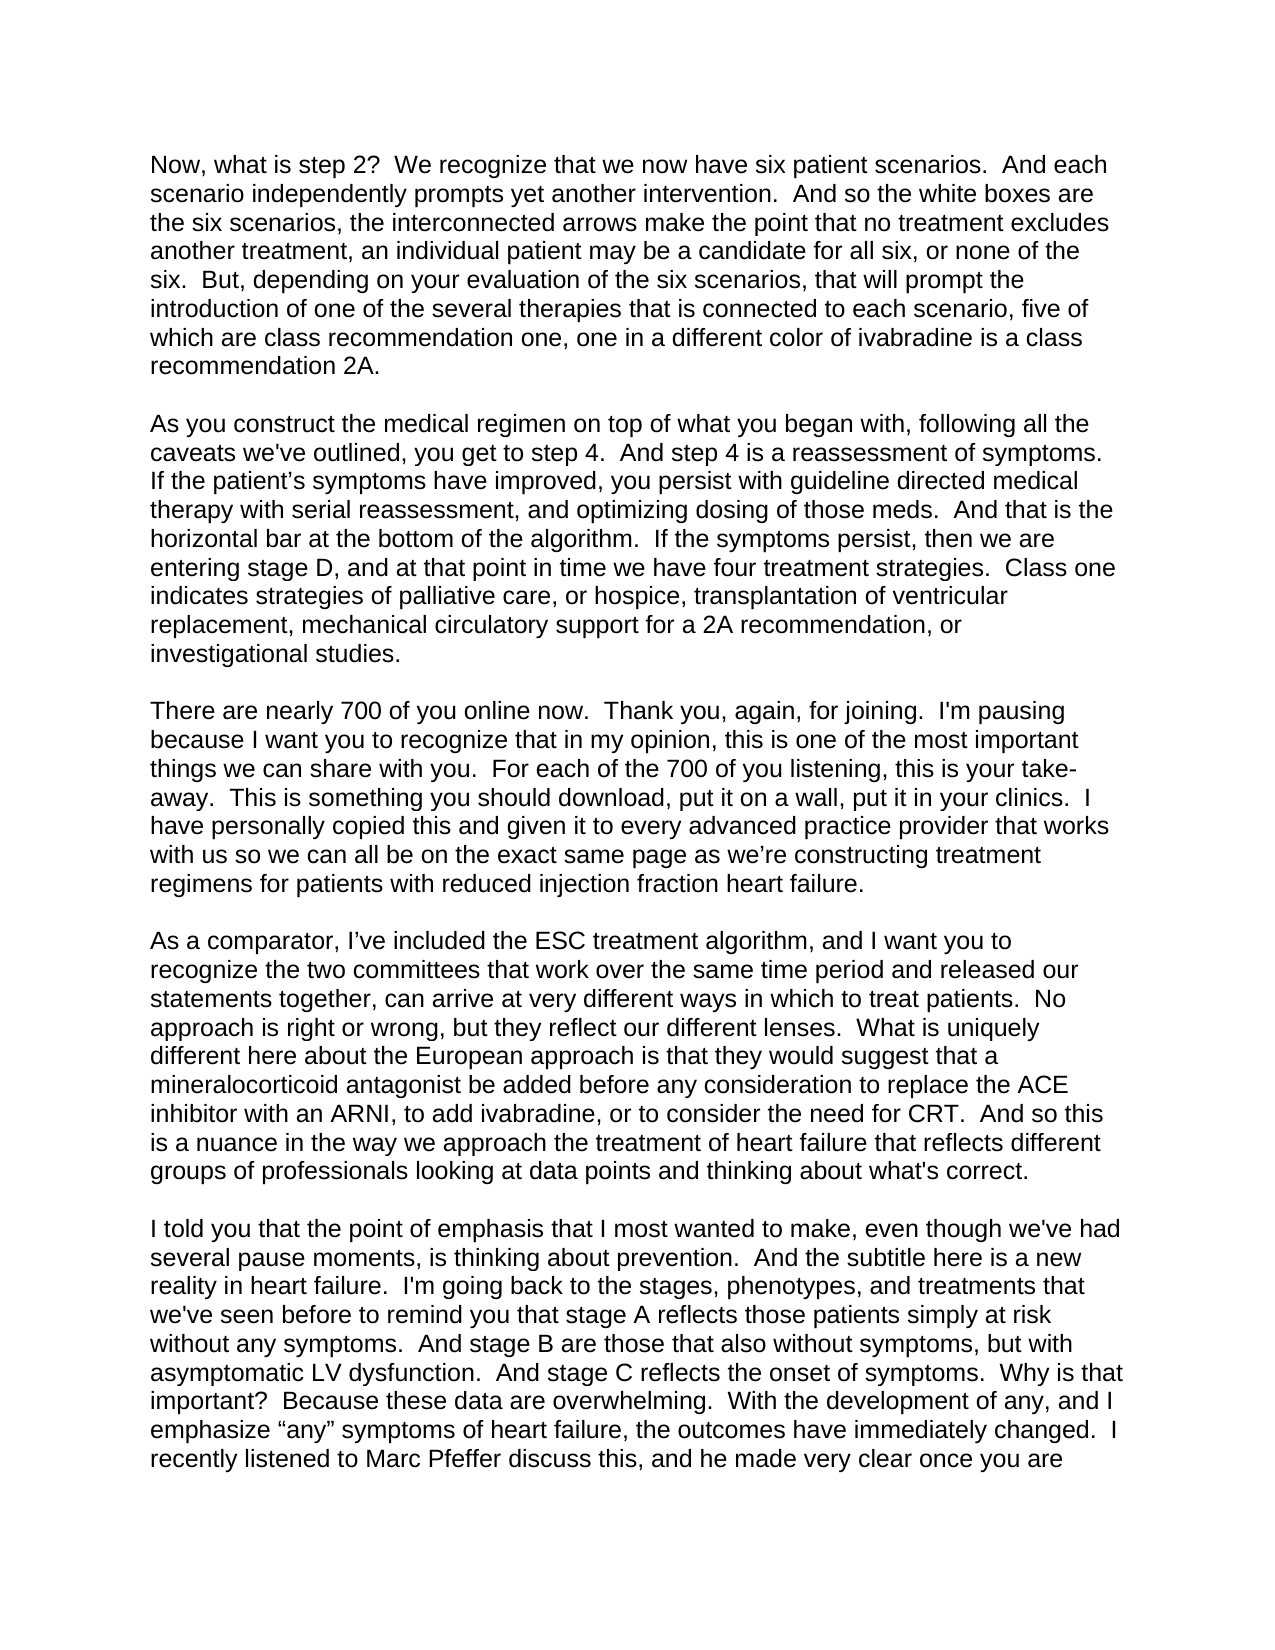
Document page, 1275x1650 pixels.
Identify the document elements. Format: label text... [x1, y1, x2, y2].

text There are nearly 700 of you online now. Thank you, again, for joining. I'm pausing because I want you to recognize that in my opinion, this is one of the most important things we can share with you. For each of the 700 of you listening, this is your take-away. This is something you should download, put it on a wall, put it in your clinics. I have personally copied this and given it to every advanced practice provider that works with us so we can all be on the exact same page as we’re constructing treatment regimens for patients with reduced injection fraction heart failure. [150, 696, 1125, 897]
text As a comparator, I’ve included the ESC treatment algorithm, and I want you to recognize the two committees that work over the same time period and released our statements together, can arrive at very different ways in which to treat patients. No approach is right or wrong, but they reflect our different lenses. What is uniquely different here about the European approach is that they would suggest that a mineralocorticoid antagonist be added before any consideration to replace the ACE inhibitor with an ARNI, to add ivabradine, or to consider the need for CRT. And so this is a nuance in the way we approach the treatment of heart failure that reflects different groups of professionals looking at data points and thinking about what's correct. [150, 926, 1125, 1185]
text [150, 1214, 1125, 1472]
text As you construct the medical regimen on top of what you began with, following all the caveats we've outlined, you get to step 4. And step 4 is a reassessment of symptoms. If the patient’s symptoms have improved, you persist with guideline directed medical therapy with serial reassessment, and optimizing dosing of those meds. And that is the horizontal bar at the bottom of the algorithm. If the symptoms persist, then we are entering stage D, and at that point in time we have four treatment strategies. Class one indicates strategies of palliative care, or hospice, transplantation of ventricular replacement, mechanical circulatory support for a 2A recommendation, or investigational studies. [150, 409, 1125, 667]
text Now, what is step 2? We recognize that we now have six patient scenarios. And each scenario independently prompts yet another intervention. And so the white boxes are the six scenarios, the interconnected arrows make the point that no treatment excludes another treatment, an individual patient may be a candidate for all six, or none of the six. But, depending on your evaluation of the six scenarios, that will prompt the introduction of one of the several therapies that is connected to each scenario, five of which are class recommendation one, one in a different color of ivabradine is a class recommendation 2A. [150, 150, 1125, 380]
